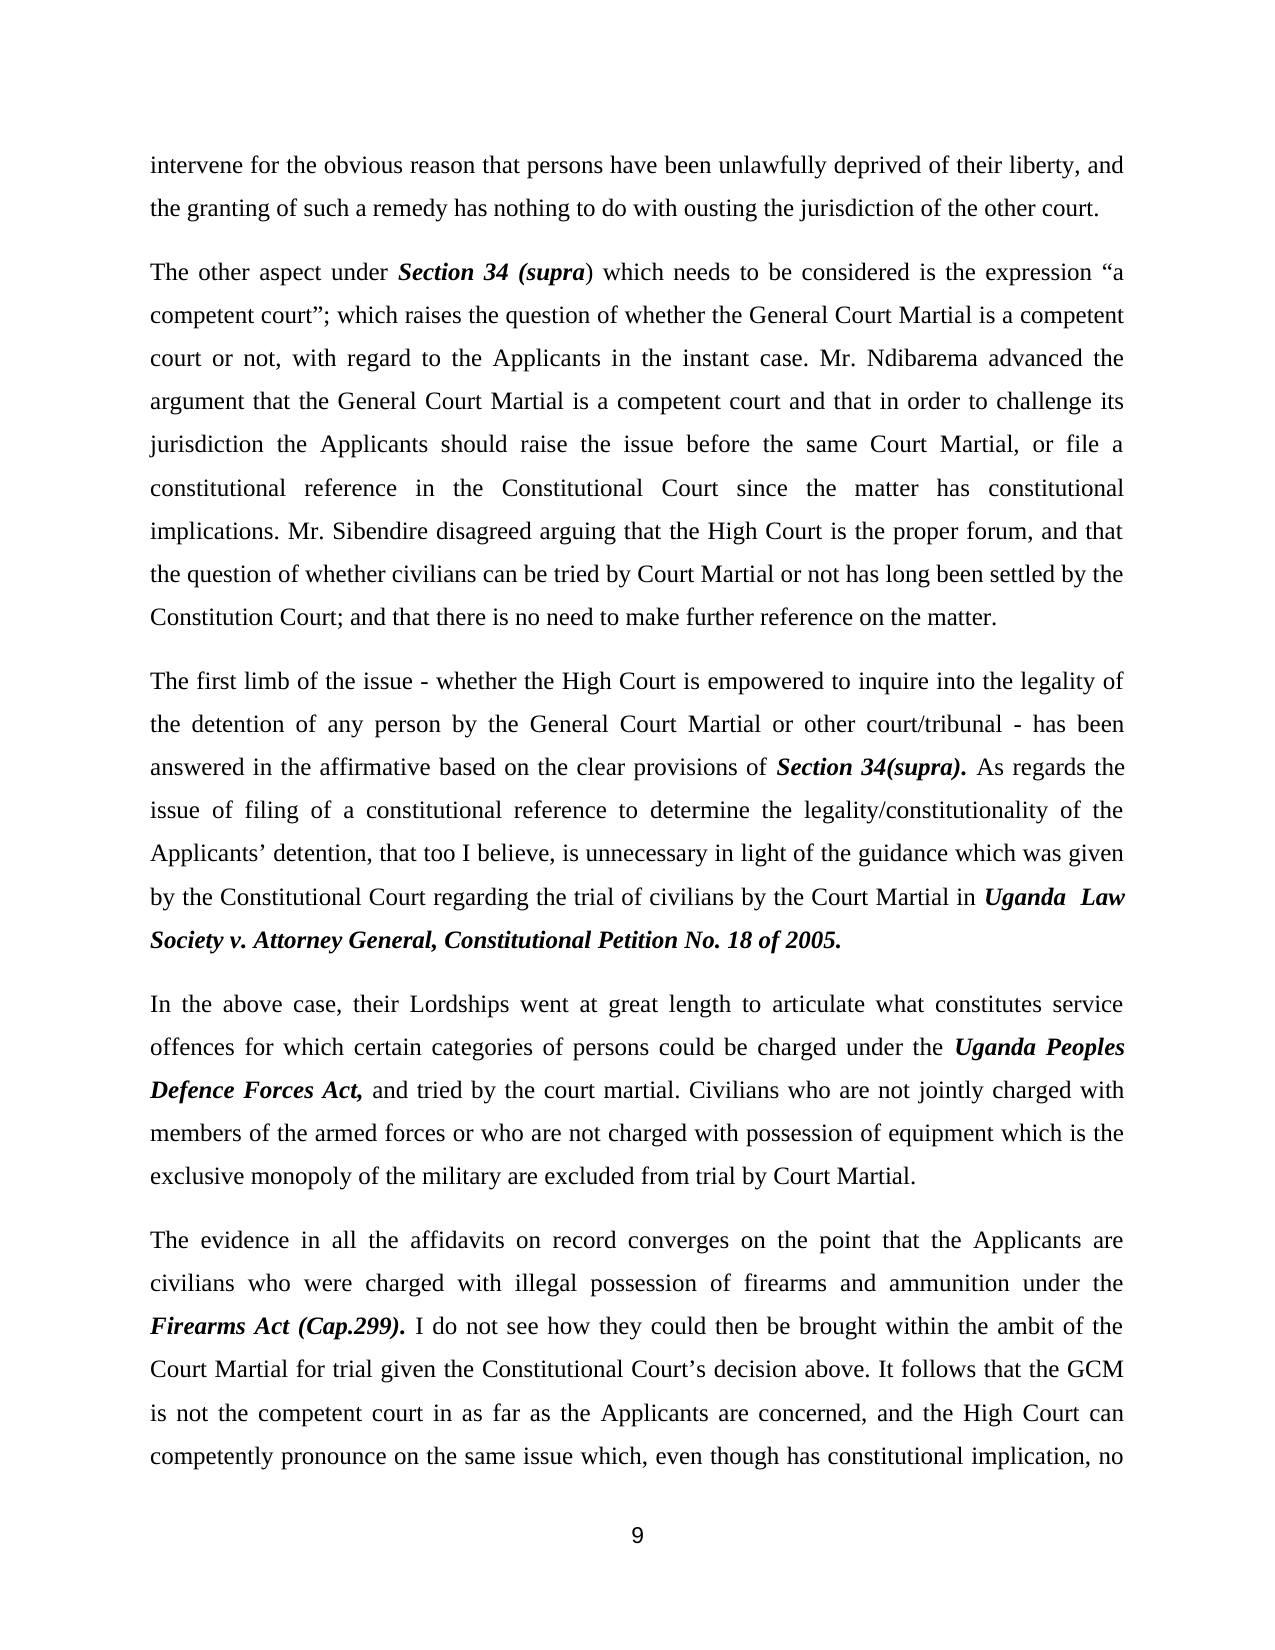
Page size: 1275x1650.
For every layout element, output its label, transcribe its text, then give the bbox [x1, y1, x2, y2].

text The other aspect under Section 34 (supra) which needs to be considered is the expression “a competent court”; which raises the question of whether the General Court Martial is a competent court or not, with regard to the Applicants in the instant case. Mr. Ndibarema advanced the argument that the General Court Martial is a competent court and that in order to challenge its jurisdiction the Applicants should raise the issue before the same Court Martial, or file a constitutional reference in the Constitutional Court since the matter has constitutional implications. Mr. Sibendire disagreed arguing that the High Court is the proper forum, and that the question of whether civilians can be tried by Court Martial or not has long been settled by the Constitution Court; and that there is no need to make further reference on the matter. [150, 257, 1125, 631]
text In the above case, their Lordships went at great length to articulate what constitutes service offences for which certain categories of persons could be charged under the Uganda Peoples Defence Forces Act, and tried by the court martial. Civilians who are not jointly charged with members of the armed forces or who are not charged with possession of equipment which is the exclusive monopoly of the military are excluded from trial by Court Martial. [150, 989, 1125, 1190]
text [150, 1225, 1125, 1469]
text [150, 150, 1125, 222]
text The first limb of the issue - whether the High Court is empowered to inquire into the legality of the detention of any person by the General Court Martial or other court/tribunal - has been answered in the affirmative based on the clear provisions of Section 34(supra). As regards the issue of filing of a constitutional reference to determine the legality/constitutionality of the Applicants’ detention, that too I believe, is unnecessary in light of the guidance which was given by the Constitutional Court regarding the trial of civilians by the Court Martial in Uganda Law Society v. Attorney General, Constitutional Petition No. 18 of 2005. [150, 666, 1125, 953]
